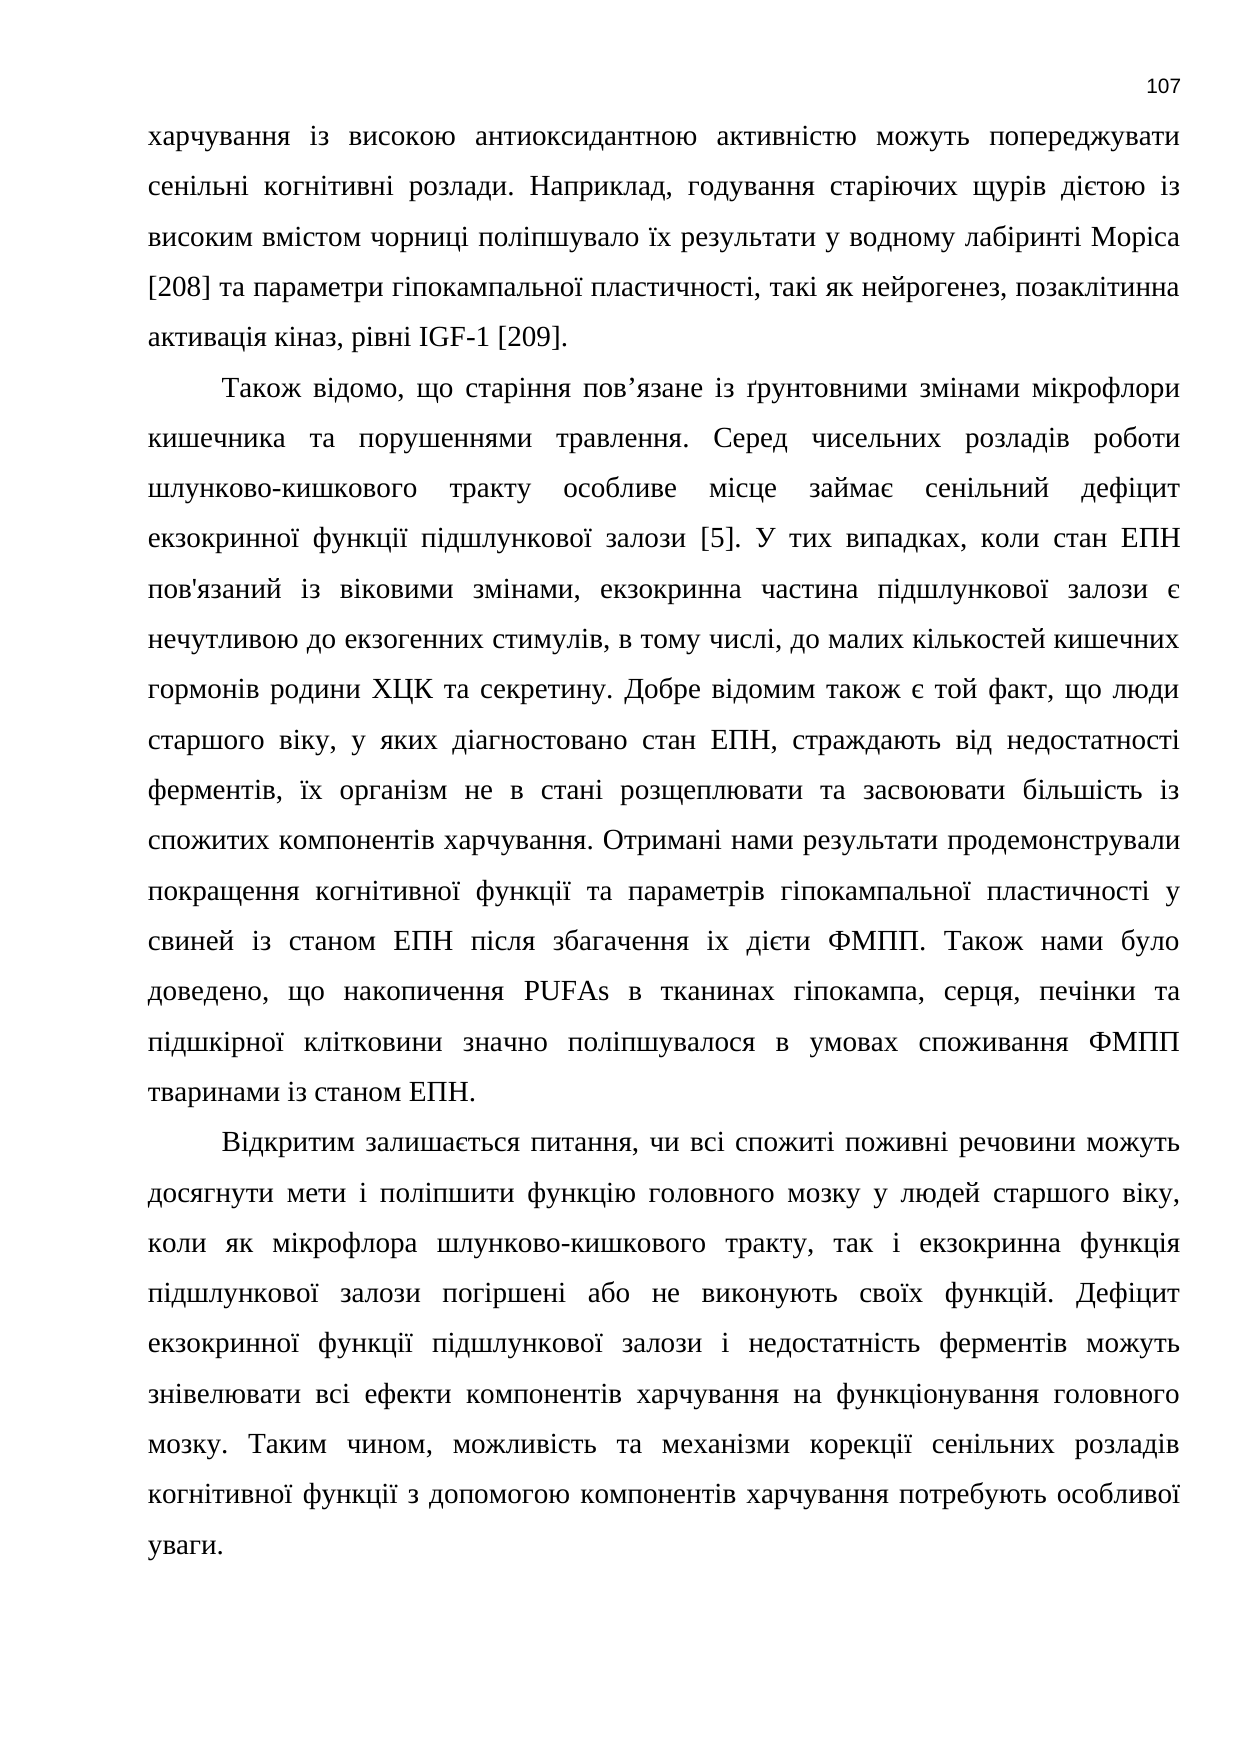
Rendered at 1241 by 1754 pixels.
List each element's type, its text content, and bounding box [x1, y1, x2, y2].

text Також відомо, що старіння пов’язане із ґрунтовними змінами мікрофлори кишечника та порушеннями травлення. Серед чисельних розладів роботи шлунково-кишкового тракту особливе місце займає сенільний дефіцит екзокринної функції підшлункової залози [5]. У тих випадках, коли стан ЕПН пов'язаний із віковими змінами, екзокринна частина підшлункової залози є нечутливою до екзогенних стимулів, в тому числі, до малих кількостей кишечних гормонів родини ХЦК та секретину. Добре відомим також є той факт, що люди старшого віку, у яких діагностовано стан ЕПН, страждають від недостатності ферментів, їх організм не в стані розщеплювати та засвоювати більшість із спожитих компонентів харчування. Отримані нами результати продемонстрували покращення когнітивної функції та параметрів гіпокампальної пластичності у свиней із станом ЕПН після збагачення іх дієти ФМПП. Також нами було доведено, що накопичення PUFAs в тканинах гіпокампа, серця, печінки та підшкірної клітковини значно поліпшувалося в умовах споживання ФМПП тваринами із станом ЕПН. [148, 370, 1181, 1108]
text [148, 118, 1181, 353]
text Відкритим залишається питання, чи всі спожиті поживні речовини можуть досягнути мети і поліпшити функцію головного мозку у людей старшого віку, коли як мікрофлора шлунково-кишкового тракту, так і екзокринна функція підшлункової залози погіршені або не виконують своїх функцій. Дефіцит екзокринної функції підшлункової залози і недостатність ферментів можуть знівелювати всі ефекти компонентів харчування на функціонування головного мозку. Таким чином, можливість та механізми корекції сенільних розладів когнітивної функції з допомогою компонентів харчування потребують особливої уваги. [148, 1124, 1181, 1560]
